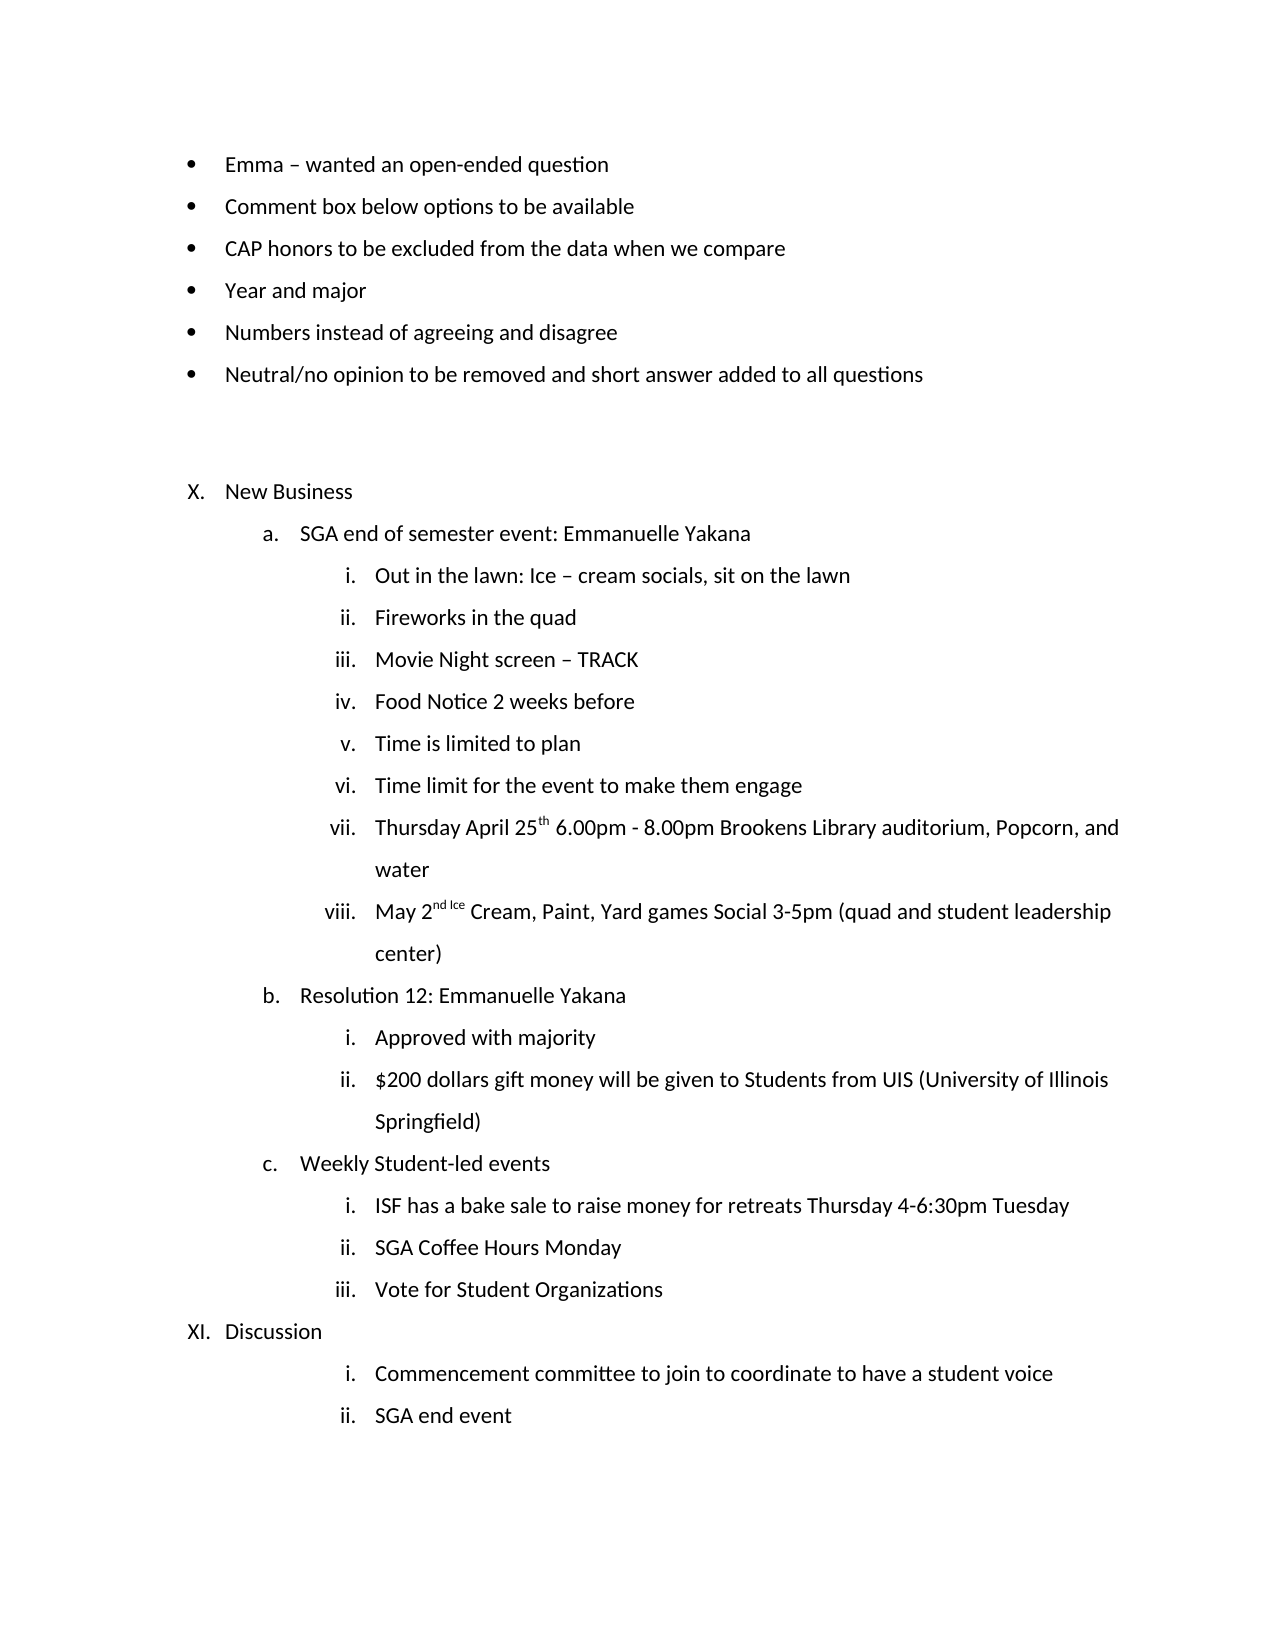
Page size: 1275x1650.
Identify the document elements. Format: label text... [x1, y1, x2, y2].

list Comment box below options to be available [187, 192, 1125, 220]
list Time is limited to plan [356, 729, 1125, 757]
list CAP honors to be excluded from the data when we compare [187, 234, 1125, 262]
list May 2nd Ice Cream, Paint, Yard games Social 3-5pm (quad and student leadership center) [356, 897, 1125, 967]
list SGA end event [356, 1401, 1125, 1429]
list Thursday April 25th 6.00pm - 8.00pm Brookens Library auditorium, Popcorn, and water [356, 813, 1125, 883]
list Out in the lawn: Ice – cream socials, sit on the lawn [356, 561, 1125, 589]
list Time limit for the event to make them engage [356, 771, 1125, 799]
list Commencement committee to join to coordinate to have a student voice [356, 1359, 1125, 1387]
list $200 dollars gift money will be given to Students from UIS (University of Illinois Springfield) [356, 1065, 1125, 1135]
list Approved with majority [356, 1023, 1125, 1051]
list Vote for Student Organizations [356, 1275, 1125, 1303]
list Discussion [187, 1317, 1125, 1345]
list Resolution 12: Emmanuelle Yakana [262, 981, 1125, 1009]
list Emma – wanted an open-ended question [187, 150, 1125, 178]
list New Business [187, 477, 1125, 505]
list SGA end of semester event: Emmanuelle Yakana [262, 519, 1125, 547]
list ISF has a bake sale to raise money for retreats Thursday 4-6:30pm Tuesday [356, 1191, 1125, 1219]
list Numbers instead of agreeing and disagree [187, 318, 1125, 346]
list Food Notice 2 weeks before [356, 687, 1125, 715]
list Fireworks in the quad [356, 603, 1125, 631]
list Neutral/no opinion to be removed and short answer added to all questions [187, 360, 1125, 388]
list SGA Coffee Hours Monday [356, 1233, 1125, 1261]
list Movie Night screen – TRACK [356, 645, 1125, 673]
list Weekly Student-led events [262, 1149, 1125, 1177]
list Year and major [187, 276, 1125, 304]
